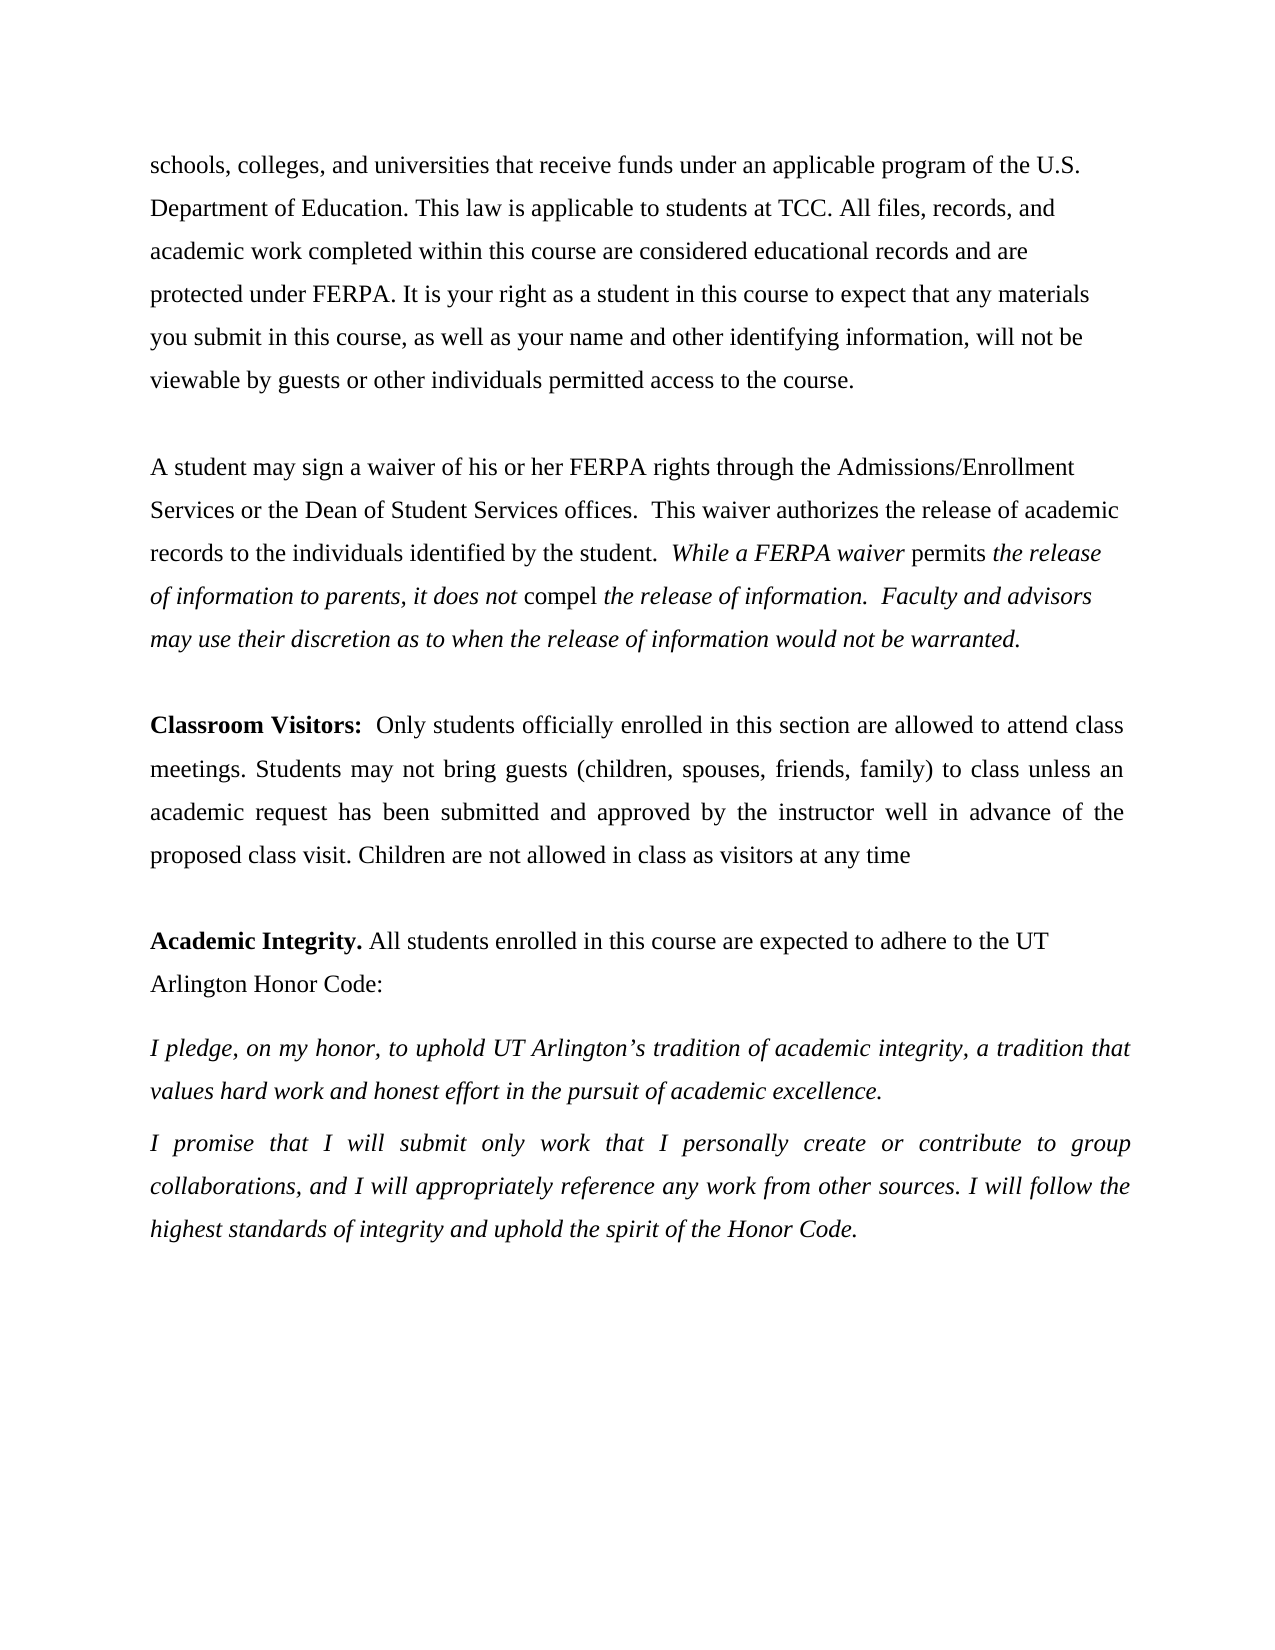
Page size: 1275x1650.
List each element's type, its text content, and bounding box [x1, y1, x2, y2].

text Academic Integrity. All students enrolled in this course are expected to adhere to the UT Arlington Honor Code: [150, 926, 1125, 998]
text I promise that I will submit only work that I personally create or contribute to group collaborations, and I will appropriately reference any work from other sources. I will follow the highest standards of integrity and uphold the spirit of the Honor Code. [150, 1128, 1132, 1243]
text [150, 150, 1125, 394]
text I pledge, on my honor, to uphold UT Arlington’s tradition of academic integrity, a tradition that values hard work and honest effort in the pursuit of academic excellence. [150, 1033, 1132, 1105]
text Classroom Visitors: Only students officially enrolled in this section are allowed to attend class meetings. Students may not bring guests (children, spouses, friends, family) to class unless an academic request has been submitted and approved by the instructor well in advance of the proposed class visit. Children are not allowed in class as visitors at any time [150, 711, 1125, 869]
text A student may sign a waiver of his or her FERPA rights through the Admissions/Enrollment Services or the Dean of Student Services offices. This waiver authorizes the release of academic records to the individuals identified by the student. While a FERPA waiver permits the release of information to parents, it does not compel the release of information. Faculty and advisors may use their discretion as to when the release of information would not be warranted. [150, 452, 1125, 653]
